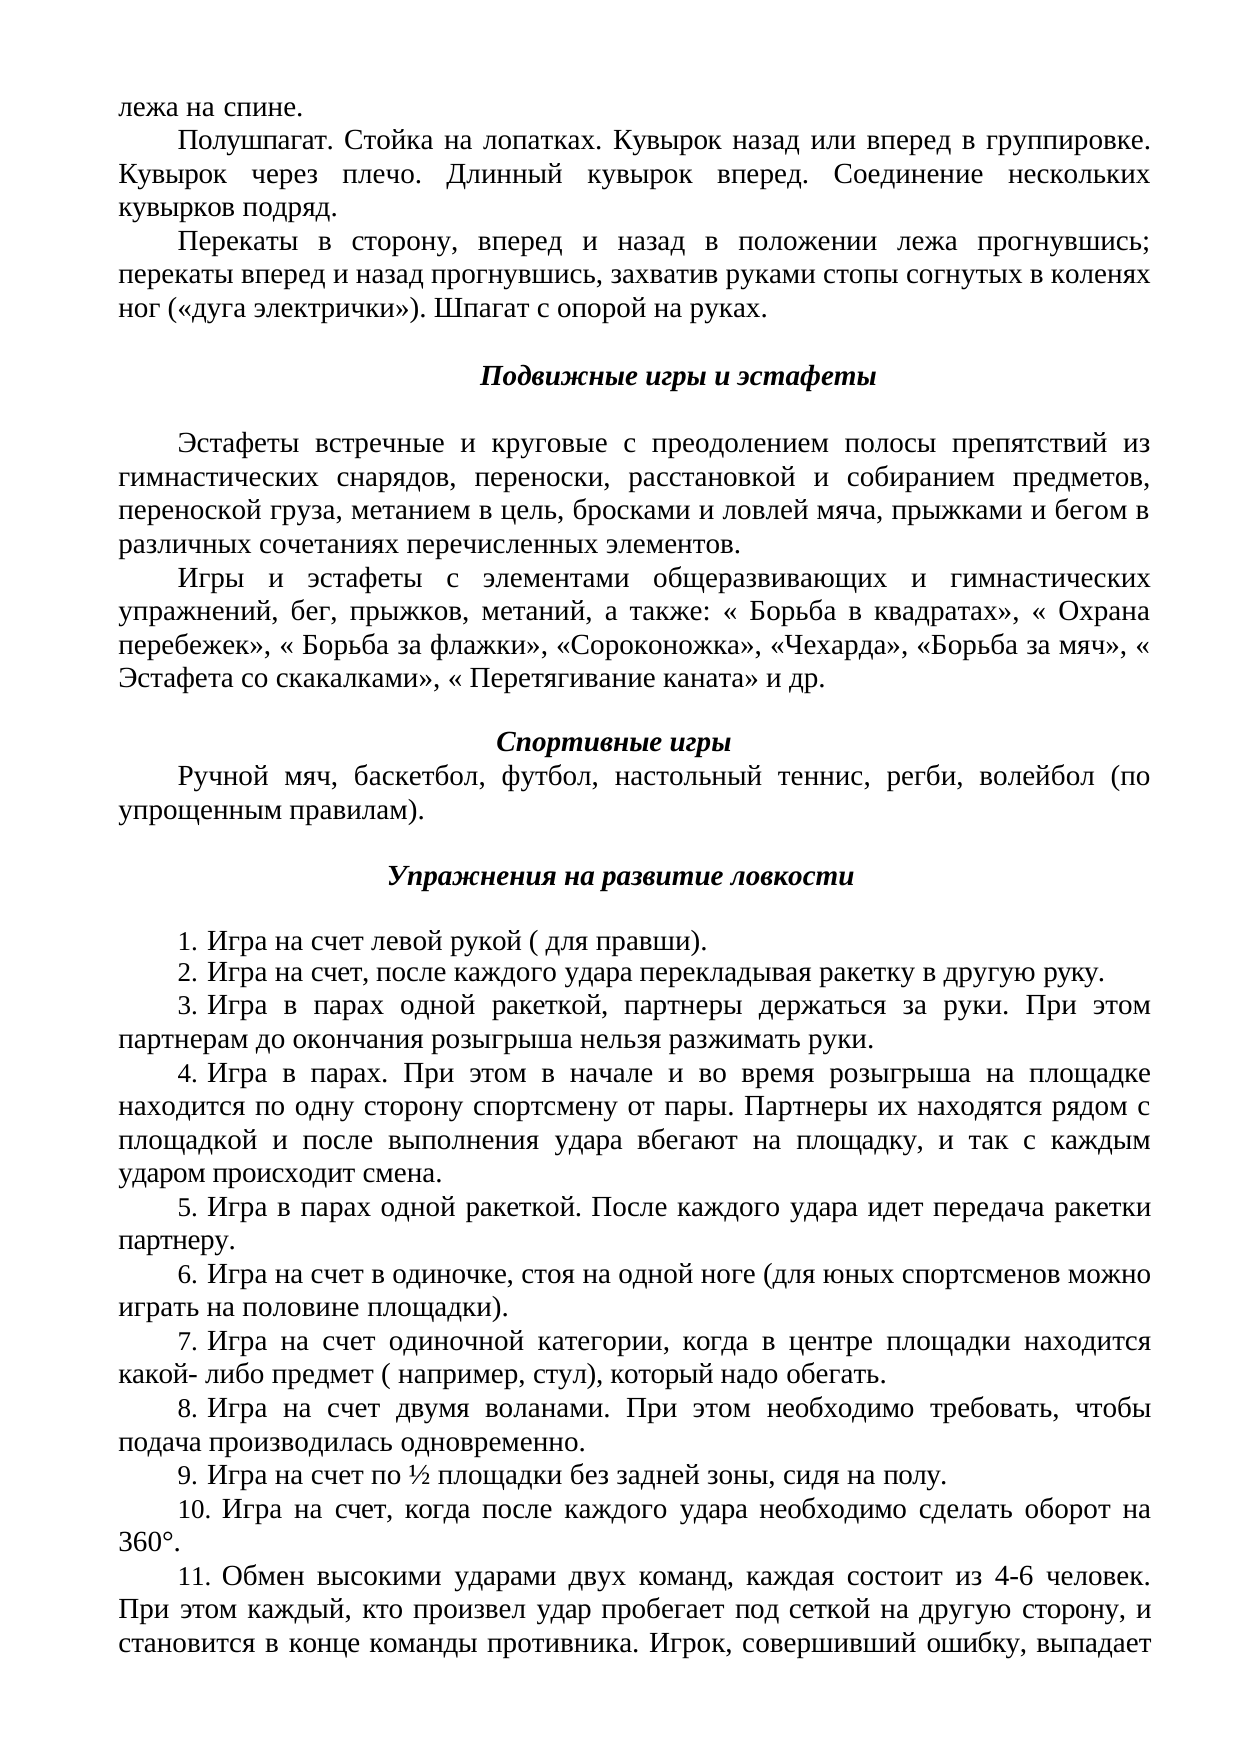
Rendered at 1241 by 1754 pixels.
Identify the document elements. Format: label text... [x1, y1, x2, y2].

text Спортивные игры [122, 725, 1108, 758]
list Игра на счет левой рукой ( для правши). [118, 926, 1152, 956]
text Перекаты в сторону, вперед и назад в положении лежа прогнувшись; перекаты вперед и назад прогнувшись, захватив руками стопы согнутых в коленях ног («дуга электрички»). Шпагат с опорой на руках. [118, 223, 1151, 323]
list Игра на счет двумя воланами. При этом необходимо требовать, чтобы подача производилась одновременно. [118, 1390, 1151, 1457]
list Игра в парах одной ракеткой. После каждого удара идет передача ракетки партнеру. [118, 1189, 1151, 1256]
list Игра в парах одной ракеткой, партнеры держаться за руки. При этом партнерам до окончания розыгрыша нельзя разжимать руки. [118, 987, 1152, 1054]
text Ручной мяч, баскетбол, футбол, настольный теннис, регби, волейбол (по упрощенным правилам). [118, 758, 1151, 825]
text Подвижные игры и эстафеты [480, 358, 1152, 392]
list Игра на счет, после каждого удара перекладывая ракетку в другую руку. [118, 956, 1152, 987]
list Игра на счет в одиночке, стоя на одной ноге (для юных спортсменов можно играть на половине площадки). [118, 1256, 1151, 1323]
list Игра на счет, когда после каждого удара необходимо сделать оборот на 360°. [118, 1491, 1152, 1558]
list Игра на счет по ½ площадки без задней зоны, сидя на полу. [118, 1457, 1152, 1491]
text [118, 89, 1151, 122]
list Игра на счет одиночной категории, когда в центре площадки находится какой- либо предмет ( например, стул), который надо обегать. [118, 1323, 1151, 1390]
text Эстафеты встречные и круговые с преодолением полосы препятствий из гимнастических снарядов, переноски, расстановкой и собиранием предметов, переноской груза, метанием в цель, бросками и ловлей мяча, прыжками и бегом в различных сочетаниях перечисленных элементов. [118, 425, 1151, 559]
text Упражнения на развитие ловкости [135, 859, 1108, 892]
text Полушпагат. Стойка на лопатках. Кувырок назад или вперед в группировке. Кувырок через плечо. Длинный кувырок вперед. Соединение нескольких кувырков подряд. [118, 122, 1151, 223]
text Игры и эстафеты с элементами общеразвивающих и гимнастических упражнений, бег, прыжков, метаний, а также: « Борьба в квадратах», « Охрана перебежек», « Борьба за флажки», «Сороконожка», «Чехарда», «Борьба за мяч», « Эстафета со скакалками», « Перетягивание каната» и др. [118, 560, 1151, 694]
list Игра в парах. При этом в начале и во время розыгрыша на площадке находится по одну сторону спортсмену от пары. Партнеры их находятся рядом с площадкой и после выполнения удара вбегают на площадку, и так с каждым ударом происходит смена. [118, 1055, 1151, 1189]
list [118, 1558, 1151, 1658]
